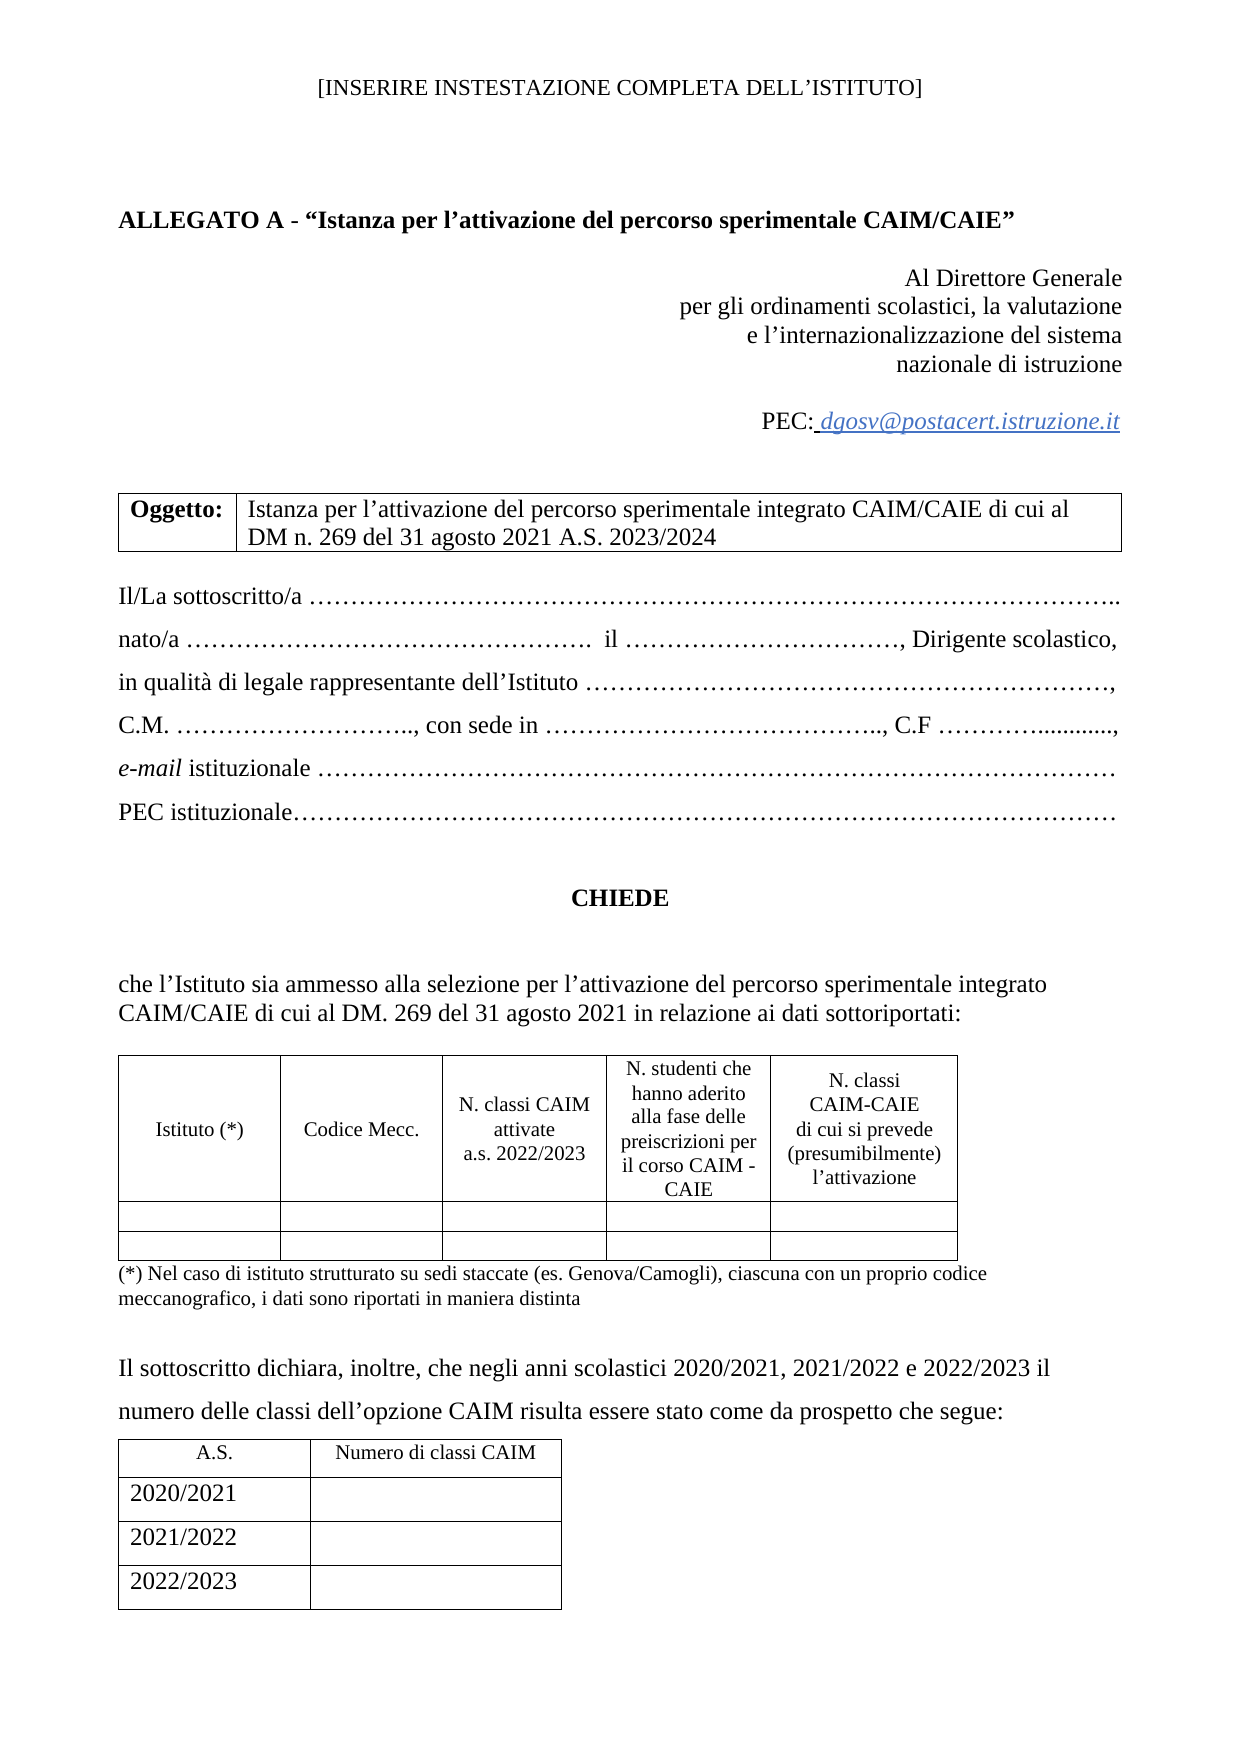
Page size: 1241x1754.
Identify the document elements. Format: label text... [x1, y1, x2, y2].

table_cell [607, 1202, 770, 1231]
text (*) Nel caso di istituto strutturato su sedi staccate (es. Genova/Camogli), ciascuna con un proprio codice meccanografico, i dati sono riportati in maniera distinta [118, 1261, 1122, 1309]
text Il sottoscritto dichiara, inoltre, che negli anni scolastici 2020/2021, 2021/2022 e 2022/2023 il numero delle classi dell’opzione CAIM risulta essere stato come da prospetto che segue: [118, 1353, 1122, 1424]
text e l’internazionalizzazione del sistema [118, 320, 1122, 349]
table_cell [311, 1522, 561, 1565]
table_cell [771, 1202, 957, 1231]
text PEC istituzionale……………………………………………………………………………………… [118, 797, 1122, 825]
table_cell [771, 1232, 957, 1260]
table_cell [607, 1232, 770, 1260]
text ALLEGATO A - “Istanza per l’attivazione del percorso sperimentale CAIM/CAIE” [118, 205, 1122, 234]
text Al Direttore Generale [118, 263, 1122, 291]
table_header N. classi CAIM-CAIE di cui si prevede (presumibilmente) l’attivazione [771, 1056, 957, 1201]
table_header Istanza per l’attivazione del percorso sperimentale integrato CAIM/CAIE di cui al DM n. 269 del 31 agosto 2021 A.S. 2023/2024 [237, 494, 1121, 551]
table_cell 2021/2022 [119, 1522, 310, 1565]
table_header N. classi CAIM attivate a.s. 2022/2023 [443, 1056, 606, 1201]
table_header Codice Mecc. [281, 1056, 442, 1201]
table_cell [311, 1566, 561, 1609]
text PEC: dgosv@postacert.istruzione.it [118, 406, 1122, 435]
table_cell 2022/2023 [119, 1566, 310, 1609]
table_cell [119, 1202, 280, 1231]
table_header Numero di classi CAIM [311, 1440, 561, 1477]
text nato/a …………………………………………. il ……………………………, Dirigente scolastico, in qualità di legale rappresentante dell’Istituto ………………………………………………………, C.M. ……………………….., con sede in ………………………………….., C.F …………............, [118, 624, 1122, 739]
table_header Istituto (*) [119, 1056, 280, 1201]
table_cell [281, 1202, 442, 1231]
text che l’Istituto sia ammesso alla selezione per l’attivazione del percorso sperimentale integrato CAIM/CAIE di cui al DM. 269 del 31 agosto 2021 in relazione ai dati sottoriportati: [118, 969, 1122, 1027]
text per gli ordinamenti scolastici, la valutazione [118, 291, 1122, 320]
table_header Oggetto: [119, 494, 236, 551]
table_header A.S. [119, 1440, 310, 1477]
text CHIEDE [118, 883, 1122, 912]
table_cell [443, 1202, 606, 1231]
text Il/La sottoscritto/a …………………………………………………………………………………….. [118, 581, 1122, 610]
text e-mail istituzionale …………………………………………………………………………………… [118, 753, 1122, 782]
table_cell 2020/2021 [119, 1478, 310, 1521]
table_header N. studenti che hanno aderito alla fase delle preiscrizioni per il corso CAIM - CAIE [607, 1056, 770, 1201]
table_cell [311, 1478, 561, 1521]
table_cell [443, 1232, 606, 1260]
text nazionale di istruzione [118, 349, 1122, 378]
table_cell [281, 1232, 442, 1260]
table_cell [119, 1232, 280, 1260]
